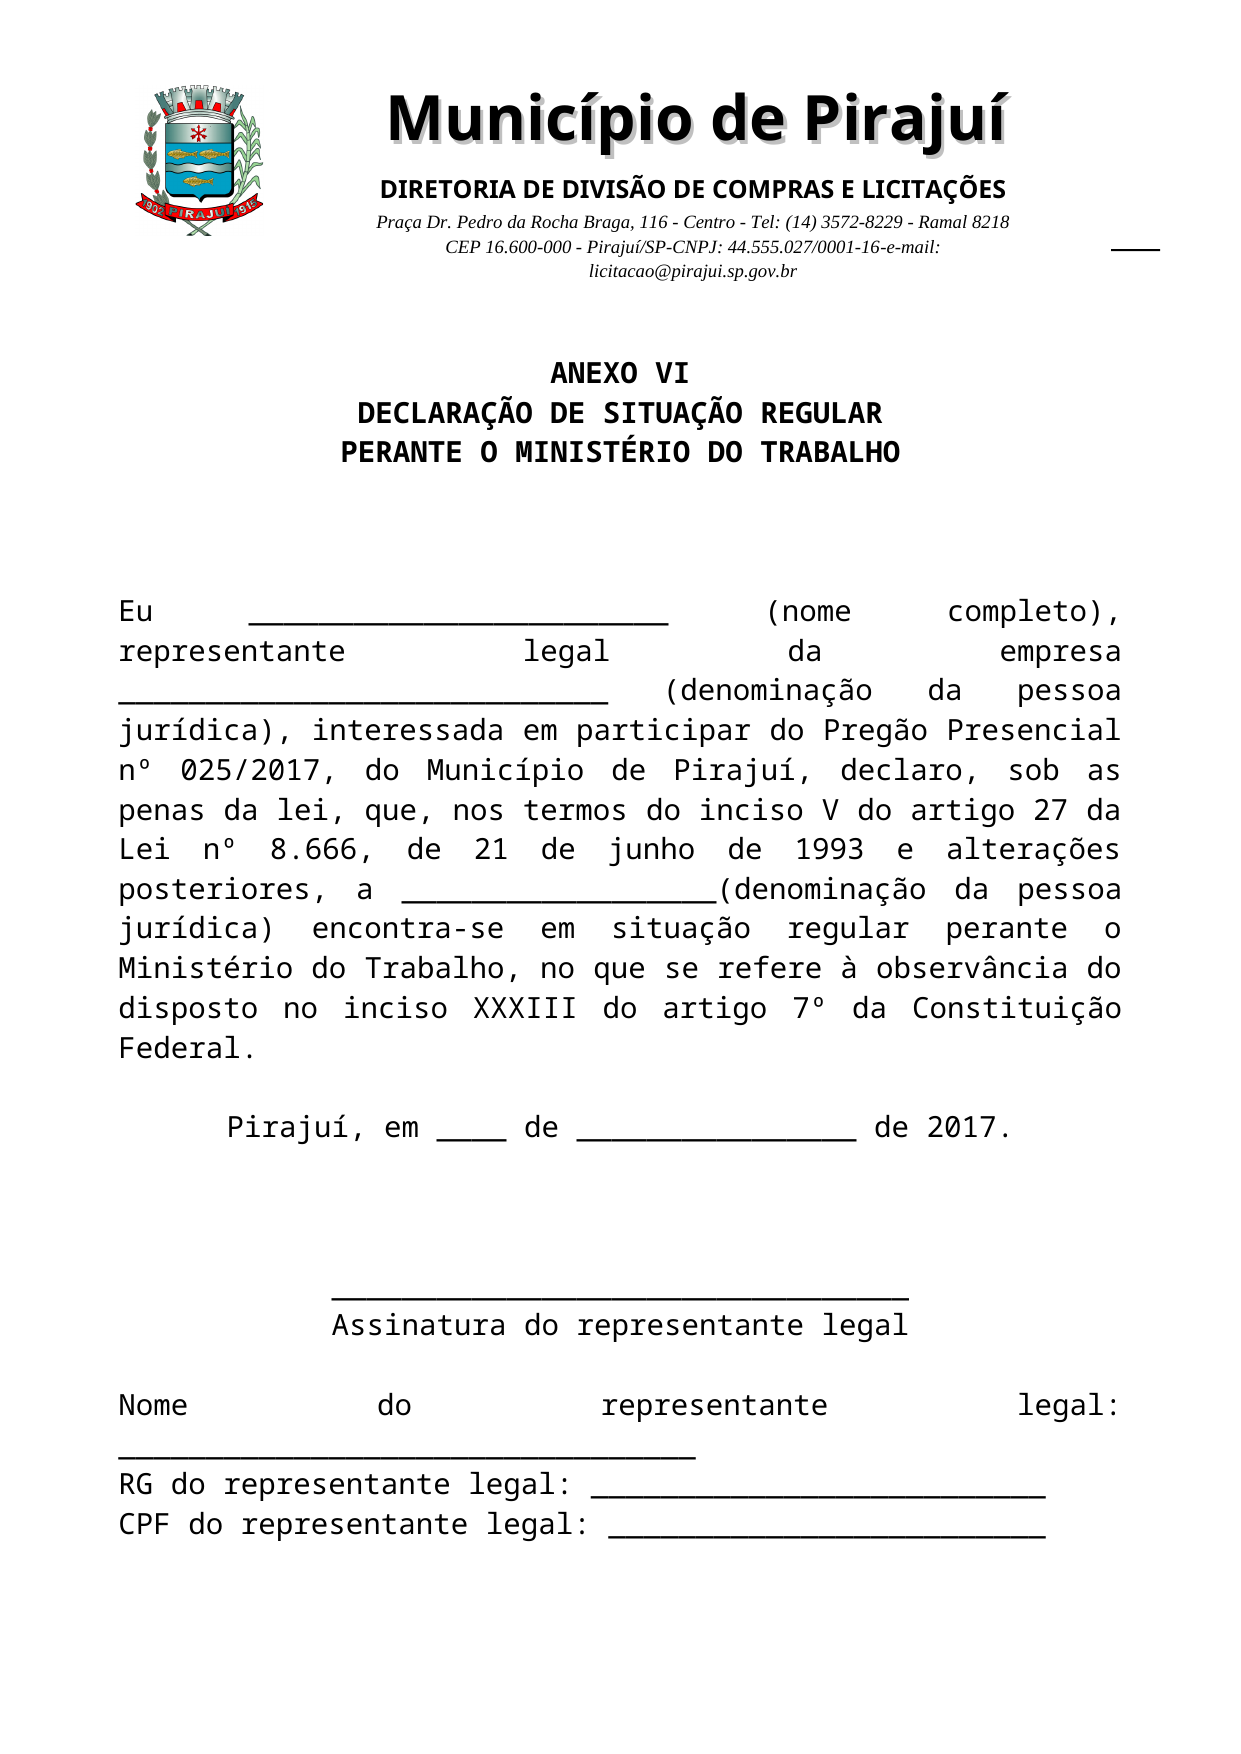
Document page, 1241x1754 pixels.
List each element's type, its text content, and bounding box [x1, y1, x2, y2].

text RG do representante legal: __________________________ [118, 1463, 1122, 1503]
text _________________________________ [118, 1265, 1122, 1305]
text Assinatura do representante legal [118, 1305, 1122, 1344]
text PERANTE O MINISTÉRIO DO TRABALHO [118, 432, 1122, 471]
text ANEXO VI [118, 352, 1122, 392]
text Nome do representante legal: _________________________________ [118, 1384, 1122, 1463]
text Eu ________________________ (nome completo), representante legal da empresa ____________________________ (denominação da pessoa jurídica), interessada em participar do Pregão Presencial nº 025/2017, do Município de Pirajuí, declaro, sob as penas da lei, que, nos termos do inciso V do artigo 27 da Lei nº 8.666, de 21 de junho de 1993 e alterações posteriores, a __________________(denominação da pessoa jurídica) encontra-se em situação regular perante o Ministério do Trabalho, no que se refere à observância do disposto no inciso XXXIII do artigo 7º da Constituição Federal. [118, 590, 1122, 1067]
text Pirajuí, em ____ de ________________ de 2017. [118, 1106, 1122, 1146]
picture [135, 85, 264, 236]
text DECLARAÇÃO DE SITUAÇÃO REGULAR [118, 392, 1122, 432]
text CPF do representante legal: _________________________ [118, 1503, 1122, 1543]
